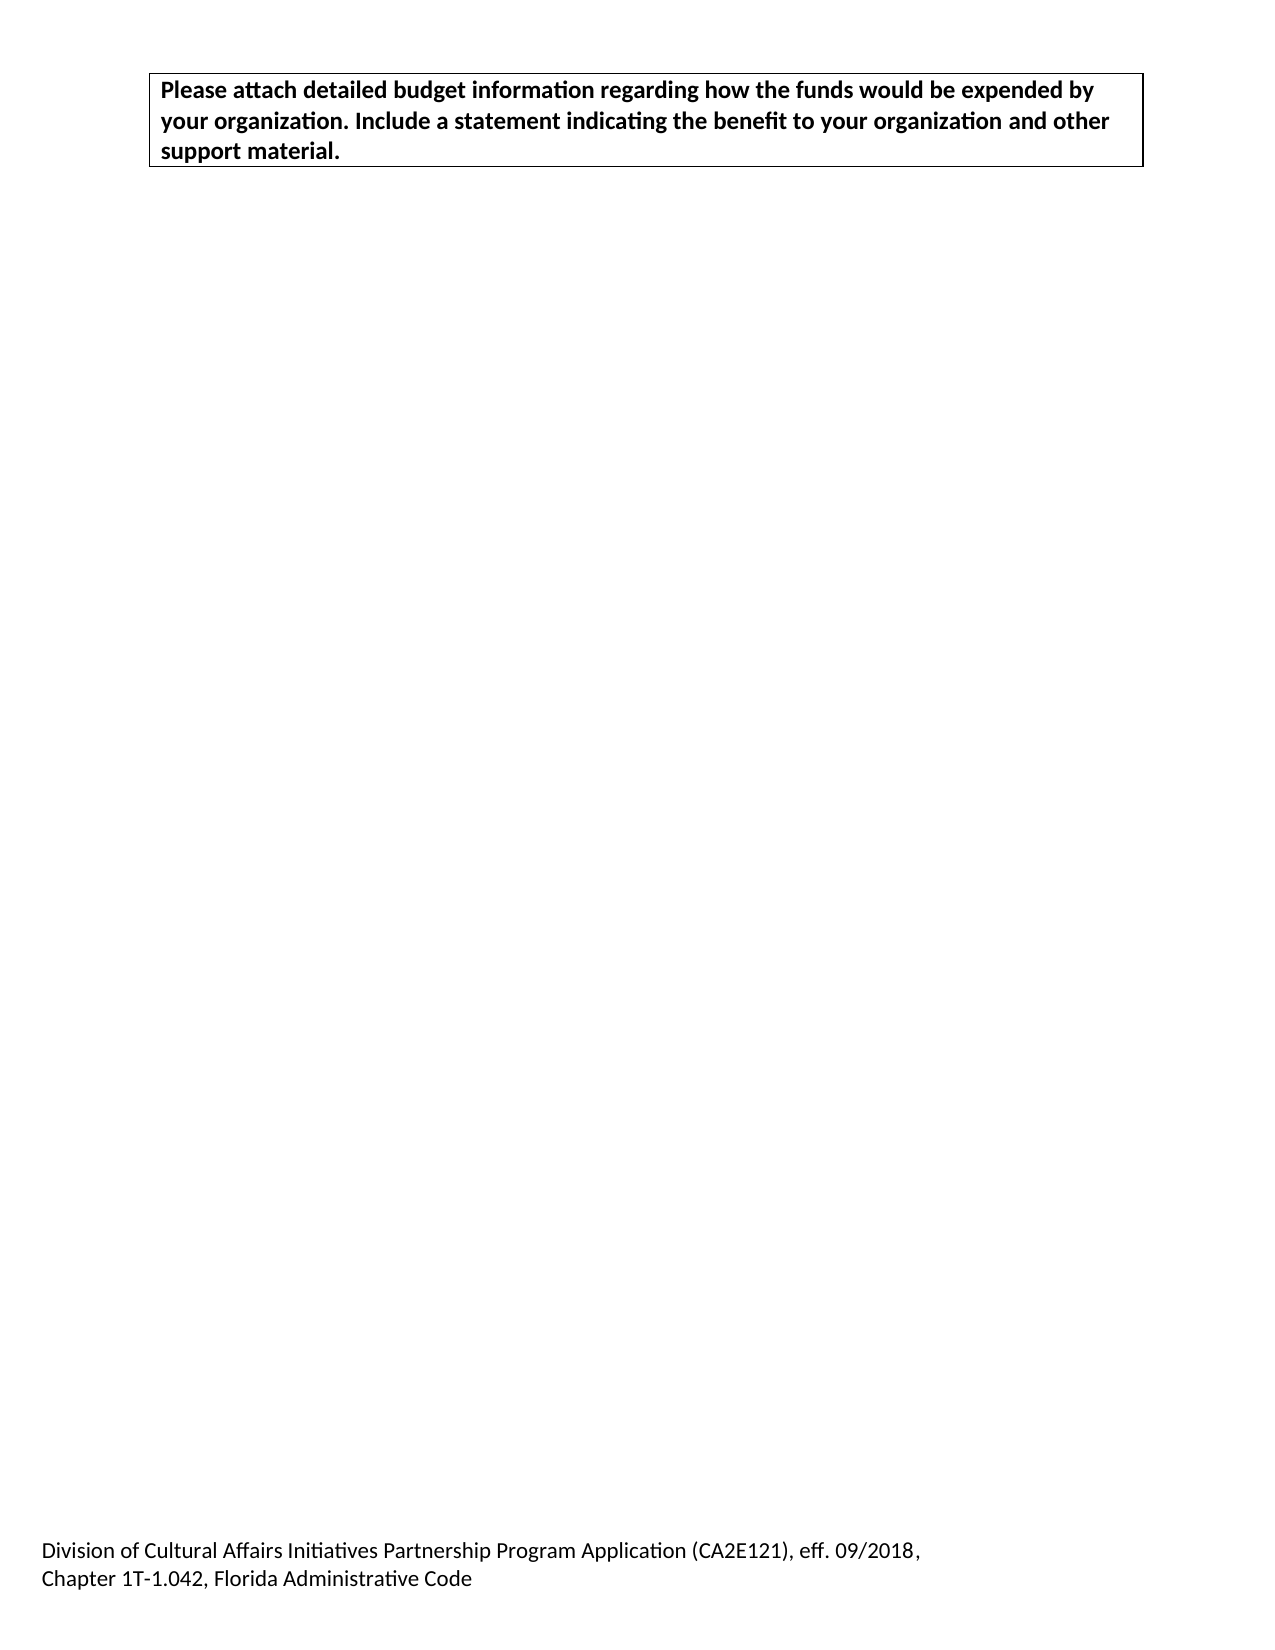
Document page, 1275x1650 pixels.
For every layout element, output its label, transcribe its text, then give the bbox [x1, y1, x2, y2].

table_cell Please attach detailed budget information regarding how the funds would be expended by your organization. Include a statement indicating the benefit to your organization and other support material. [150, 74, 1142, 166]
